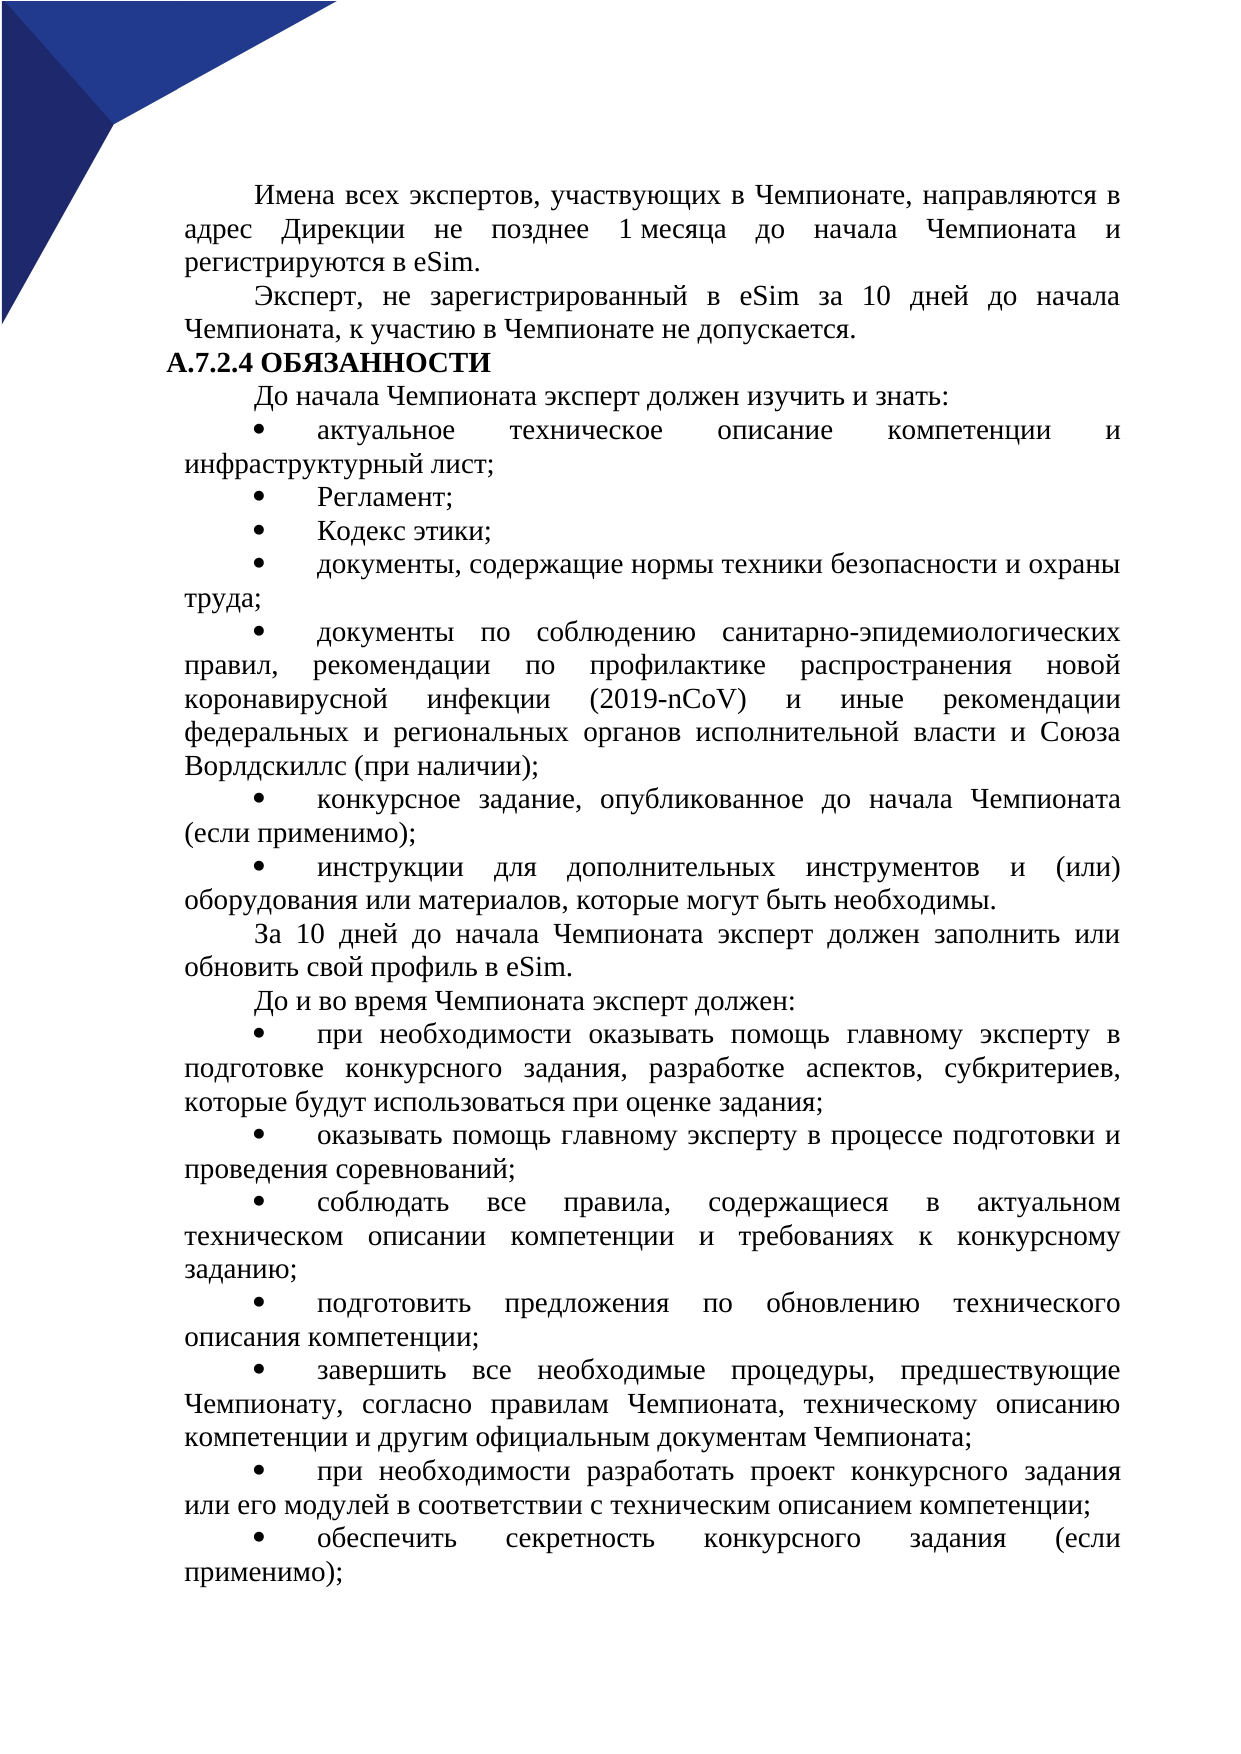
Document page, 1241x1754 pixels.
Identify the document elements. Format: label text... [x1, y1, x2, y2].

text За 10 дней до начала Чемпионата эксперт должен заполнить или обновить свой профиль в eSim. [184, 916, 1121, 983]
list инструкции для дополнительных инструментов и (или) оборудования или материалов, которые могут быть необходимы. [184, 849, 1121, 916]
list подготовить предложения по обновлению технического описания компетенции; [184, 1285, 1121, 1352]
list при необходимости оказывать помощь главному эксперту в подготовке конкурсного задания, разработке аспектов, субкритериев, которые будут использоваться при оценке задания; [184, 1017, 1121, 1117]
list соблюдать все правила, содержащиеся в актуальном техническом описании компетенции и требованиях к конкурсному заданию; [184, 1184, 1121, 1285]
list конкурсное задание, опубликованное до начала Чемпионата (если применимо); [184, 782, 1121, 849]
list Кодекс этики; [184, 513, 1121, 547]
text Эксперт, не зарегистрированный в eSim за 10 дней до начала Чемпионата, к участию в Чемпионате не допускается. [184, 278, 1121, 345]
list документы, содержащие нормы техники безопасности и охраны труда; [184, 547, 1121, 614]
text А.7.2.4 ОБЯЗАННОСТИ [97, 345, 1122, 378]
text До начала Чемпионата эксперт должен изучить и знать: [184, 378, 1121, 412]
list Регламент; [184, 479, 1121, 513]
list оказывать помощь главному эксперту в процессе подготовки и проведения соревнований; [184, 1117, 1121, 1184]
list актуальное техническое описание компетенции и инфраструктурный лист; [184, 412, 1121, 479]
text До и во время Чемпионата эксперт должен: [184, 983, 1121, 1017]
text Имена всех экспертов, участвующих в Чемпионате, направляются в адрес Дирекции не позднее 1 месяца до начала Чемпионата и регистрируются в eSim. [184, 177, 1121, 278]
list документы по соблюдению санитарно-эпидемиологических правил, рекомендации по профилактике распространения новой коронавирусной инфекции (2019-nCoV) и иные рекомендации федеральных и региональных органов исполнительной власти и Союза Ворлдскиллс (при наличии); [184, 614, 1121, 782]
list завершить все необходимые процедуры, предшествующие Чемпионату, согласно правилам Чемпионата, техническому описанию компетенции и другим официальным документам Чемпионата; [184, 1352, 1121, 1453]
list обеспечить секретность конкурсного задания (если применимо); [184, 1520, 1121, 1587]
picture [1, 1, 1238, 1753]
list при необходимости разработать проект конкурсного задания или его модулей в соответствии с техническим описанием компетенции; [184, 1453, 1121, 1520]
